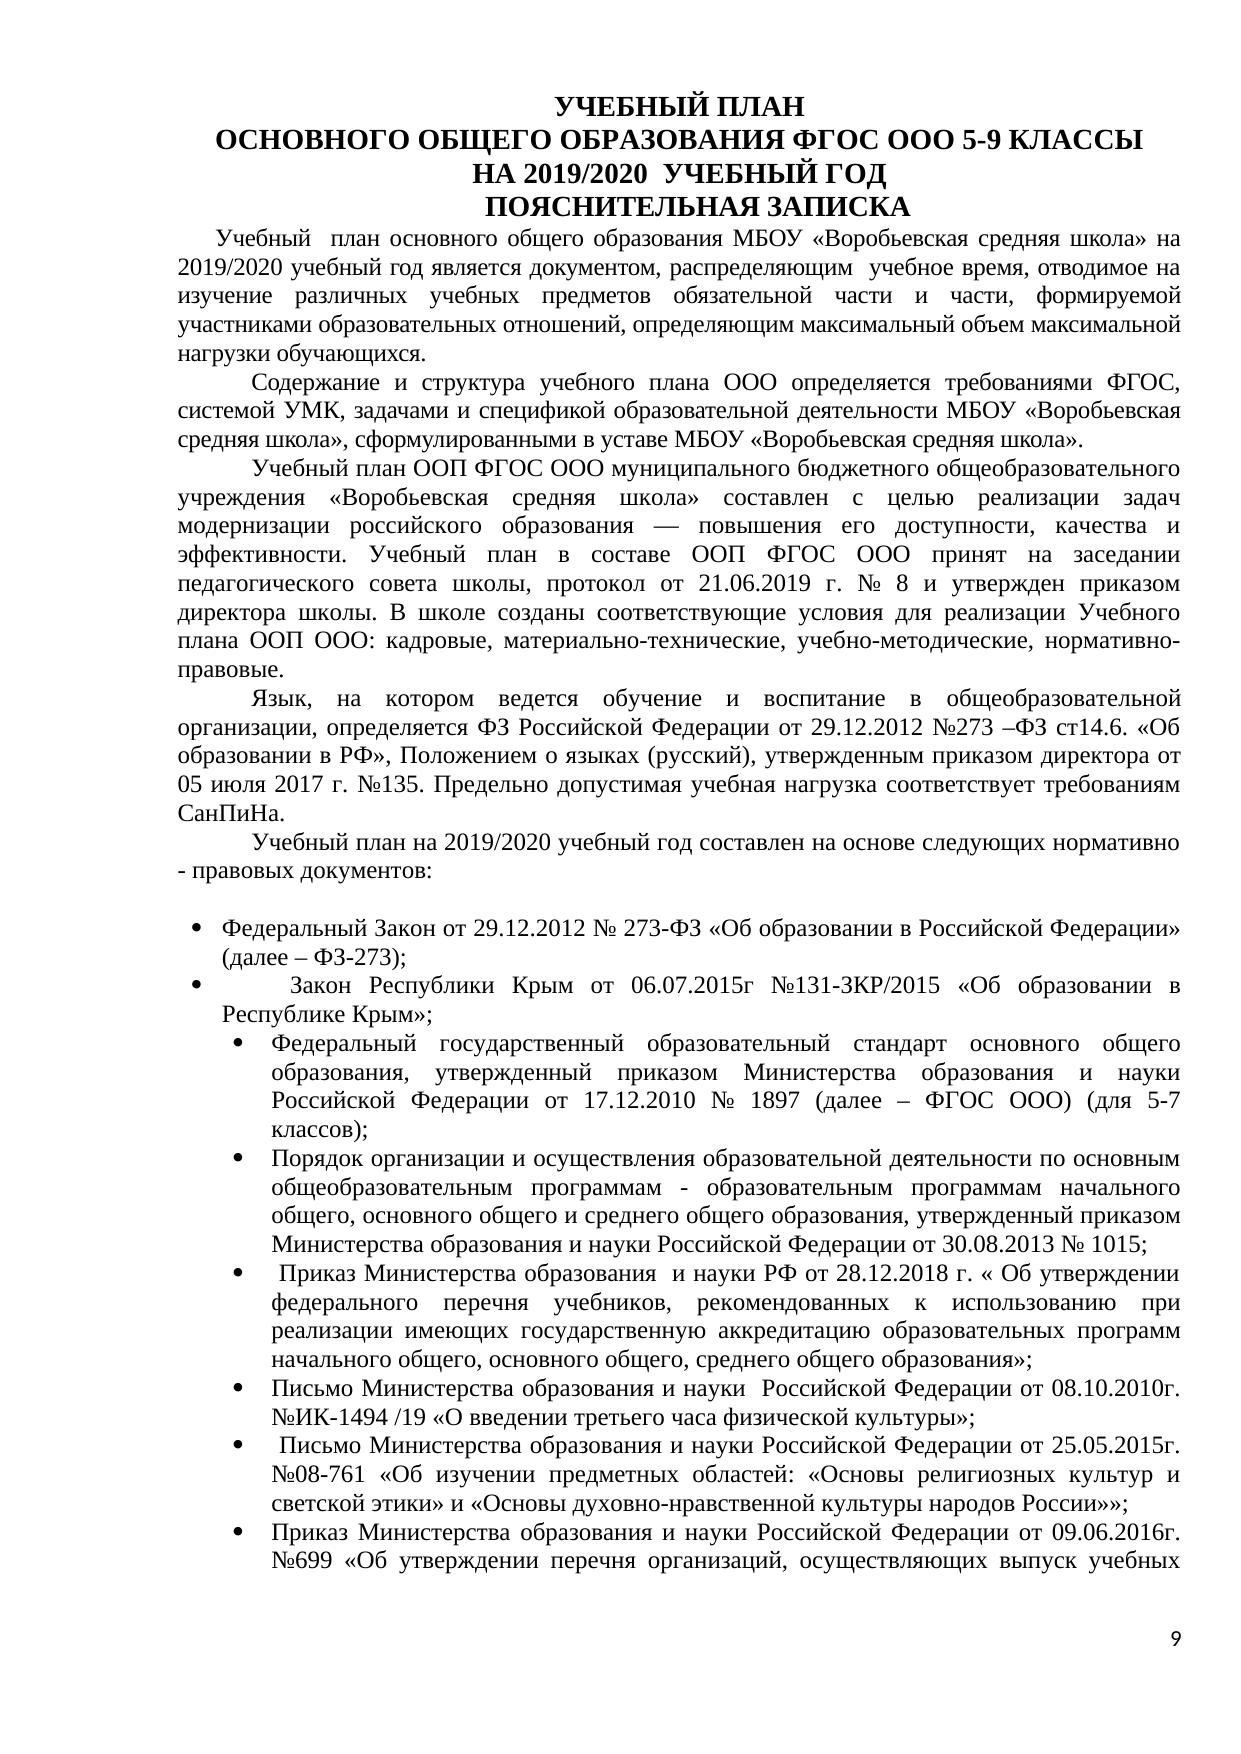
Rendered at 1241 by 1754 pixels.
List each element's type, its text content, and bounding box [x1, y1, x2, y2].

text НА 2019/2020 УЧЕБНЫЙ ГОД [177, 156, 1181, 189]
text Учебный план на 2019/2020 учебный год составлен на основе следующих нормативно - правовых документов: [177, 827, 1181, 884]
text УЧЕБНЫЙ ПЛАН [177, 89, 1181, 122]
list Федеральный государственный образовательный стандарт основного общего образования, утвержденный приказом Министерства образования и науки Российской Федерации от 17.12.2010 № 1897 (далее – ФГОС ООО) (для 5-7 классов); [233, 1028, 1181, 1143]
text ПОЯСНИТЕЛЬНАЯ ЗАПИСКА [215, 189, 1181, 223]
text Учебный план основного общего образования МБОУ «Воробьевская средняя школа» на 2019/2020 учебный год является документом, распределяющим учебное время, отводимое на изучение различных учебных предметов обязательной части и части, формируемой участниками образовательных отношений, определяющим максимальный объем максимальной нагрузки обучающихся. [177, 223, 1181, 367]
list Письмо Министерства образования и науки Российской Федерации от 08.10.2010г. №ИК-1494 /19 «О введении третьего часа физической культуры»; [233, 1373, 1181, 1430]
list Федеральный Закон от 29.12.2012 № 273-ФЗ «Об образовании в Российской Федерации» (далее – ФЗ-273); [192, 913, 1181, 970]
list Закон Республики Крым от 06.07.2015г №131-ЗКР/2015 «Об образовании в Республике Крым»; [192, 970, 1181, 1028]
text Язык, на котором ведется обучение и воспитание в общеобразовательной организации, определяется ФЗ Российской Федерации от 29.12.2012 №273 –ФЗ ст14.6. «Об образовании в РФ», Положением о языках (русский), утвержденным приказом директора от 05 июля 2017 г. №135. Предельно допустимая учебная нагрузка соответствует требованиям СанПиНа. [177, 740, 1181, 827]
list Порядок организации и осуществления образовательной деятельности по основным общеобразовательным программам - образовательным программам начального общего, основного общего и среднего общего образования, утвержденный приказом Министерства образования и науки Российской Федерации от 30.08.2013 № 1015; [233, 1143, 1181, 1258]
text ОСНОВНОГО ОБЩЕГО ОБРАЗОВАНИЯ ФГОС ООО 5-9 КЛАССЫ [177, 122, 1181, 156]
list Приказ Министерства образования и науки РФ от 28.12.2018 г. « Об утверждении федерального перечня учебников, рекомендованных к использованию при реализации имеющих государственную аккредитацию образовательных программ начального общего, основного общего, среднего общего образования»; [233, 1258, 1181, 1373]
text Учебный план ООП ФГОС ООО муниципального бюджетного общеобразовательного учреждения «Воробьевская средняя школа» составлен с целью реализации задач модернизации российского образования — повышения его доступности, качества и эффективности. Учебный план в составе ООП ФГОС ООО принят на заседании педагогического совета школы, протокол от 21.06.2019 г. № 8 и утвержден приказом директора школы. В школе созданы соответствующие условия для реализации Учебного плана ООП ООО: кадровые, материально-технические, учебно-методические, нормативно-правовые. [177, 453, 1181, 683]
list Письмо Министерства образования и науки Российской Федерации от 25.05.2015г. №08-761 «Об изучении предметных областей: «Основы религиозных культур и светской этики» и «Основы духовно-нравственной культуры народов России»»; [233, 1430, 1181, 1517]
text Содержание и структура учебного плана ООО определяется требованиями ФГОС, системой УМК, задачами и спецификой образовательной деятельности МБОУ «Воробьевская средняя школа», сформулированными в уставе МБОУ «Воробьевская средняя школа». [177, 367, 1181, 453]
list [233, 1517, 1181, 1574]
